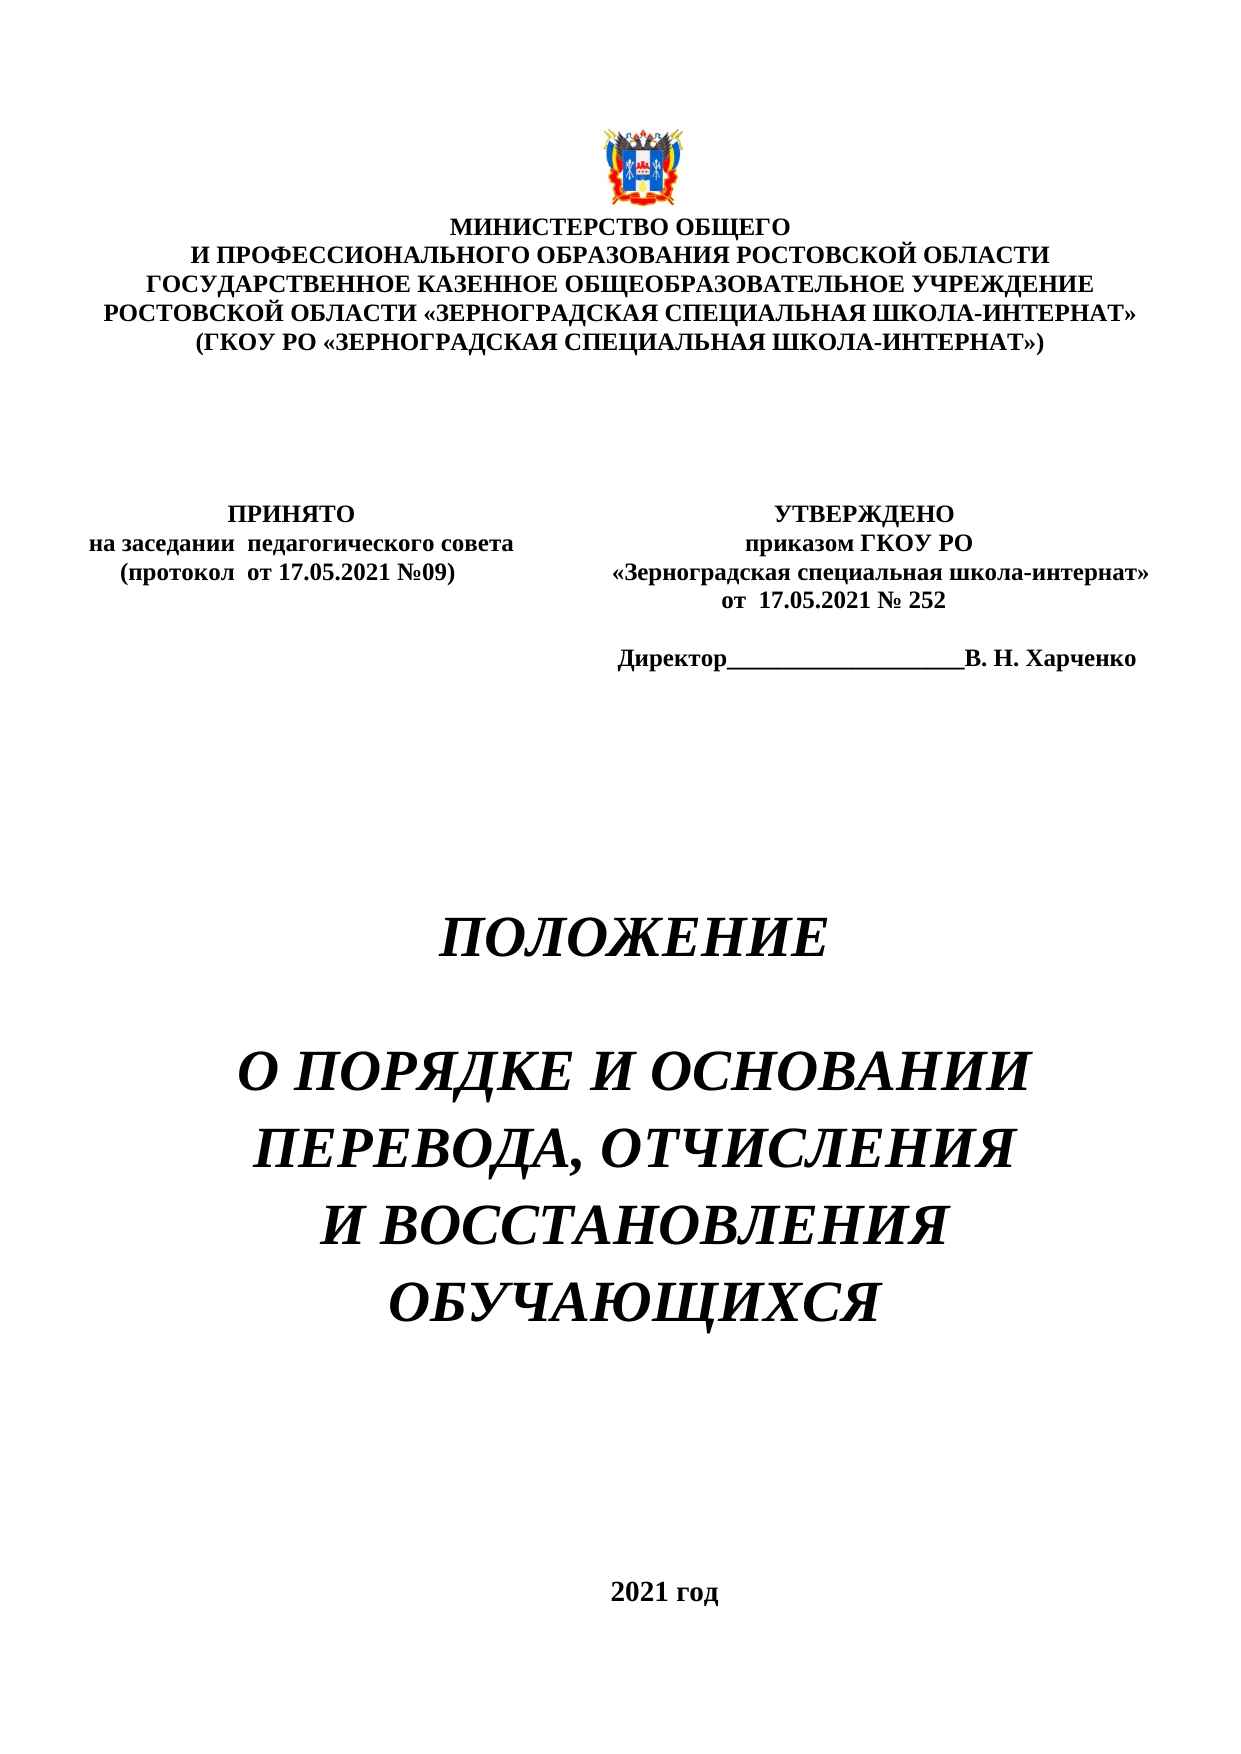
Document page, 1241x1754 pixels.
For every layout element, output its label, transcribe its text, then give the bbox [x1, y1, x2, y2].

text ПОЛОЖЕНИЕ [118, 902, 1152, 969]
picture [600, 118, 685, 212]
text ПРИНЯТО УТВЕРЖДЕНО [177, 499, 1152, 528]
text И ВОССТАНОВЛЕНИЯ [118, 1190, 1152, 1257]
text Директор___________________В. Н. Харченко [177, 643, 1152, 672]
text МИНИСТЕРСТВО ОБЩЕГО [88, 212, 1152, 241]
text РОСТОВСКОЙ ОБЛАСТИ «ЗЕРНОГРАДСКАЯ СПЕЦИАЛЬНАЯ ШКОЛА-ИНТЕРНАТ» [88, 298, 1152, 327]
text И ПРОФЕССИОНАЛЬНОГО ОБРАЗОВАНИЯ РОСТОВСКОЙ ОБЛАСТИ [88, 241, 1152, 269]
text на заседании педагогического совета приказом ГКОУ РО [88, 528, 1152, 557]
text (ГКОУ РО «ЗЕРНОГРАДСКАЯ СПЕЦИАЛЬНАЯ ШКОЛА-ИНТЕРНАТ») [88, 327, 1152, 356]
text ОБУЧАЮЩИХСЯ [118, 1267, 1152, 1334]
text О ПОРЯДКЕ И ОСНОВАНИИ [118, 1036, 1152, 1103]
text 2021 год [177, 1574, 1152, 1608]
text ПЕРЕВОДА, ОТЧИСЛЕНИЯ [118, 1113, 1152, 1180]
text ГОСУДАРСТВЕННОЕ КАЗЕННОЕ ОБЩЕОБРАЗОВАТЕЛЬНОЕ УЧРЕЖДЕНИЕ [88, 269, 1152, 298]
text от 17.05.2021 № 252 [177, 586, 1152, 614]
text (протокол от 17.05.2021 №09) «Зерноградская специальная школа-интернат» [88, 557, 1152, 586]
